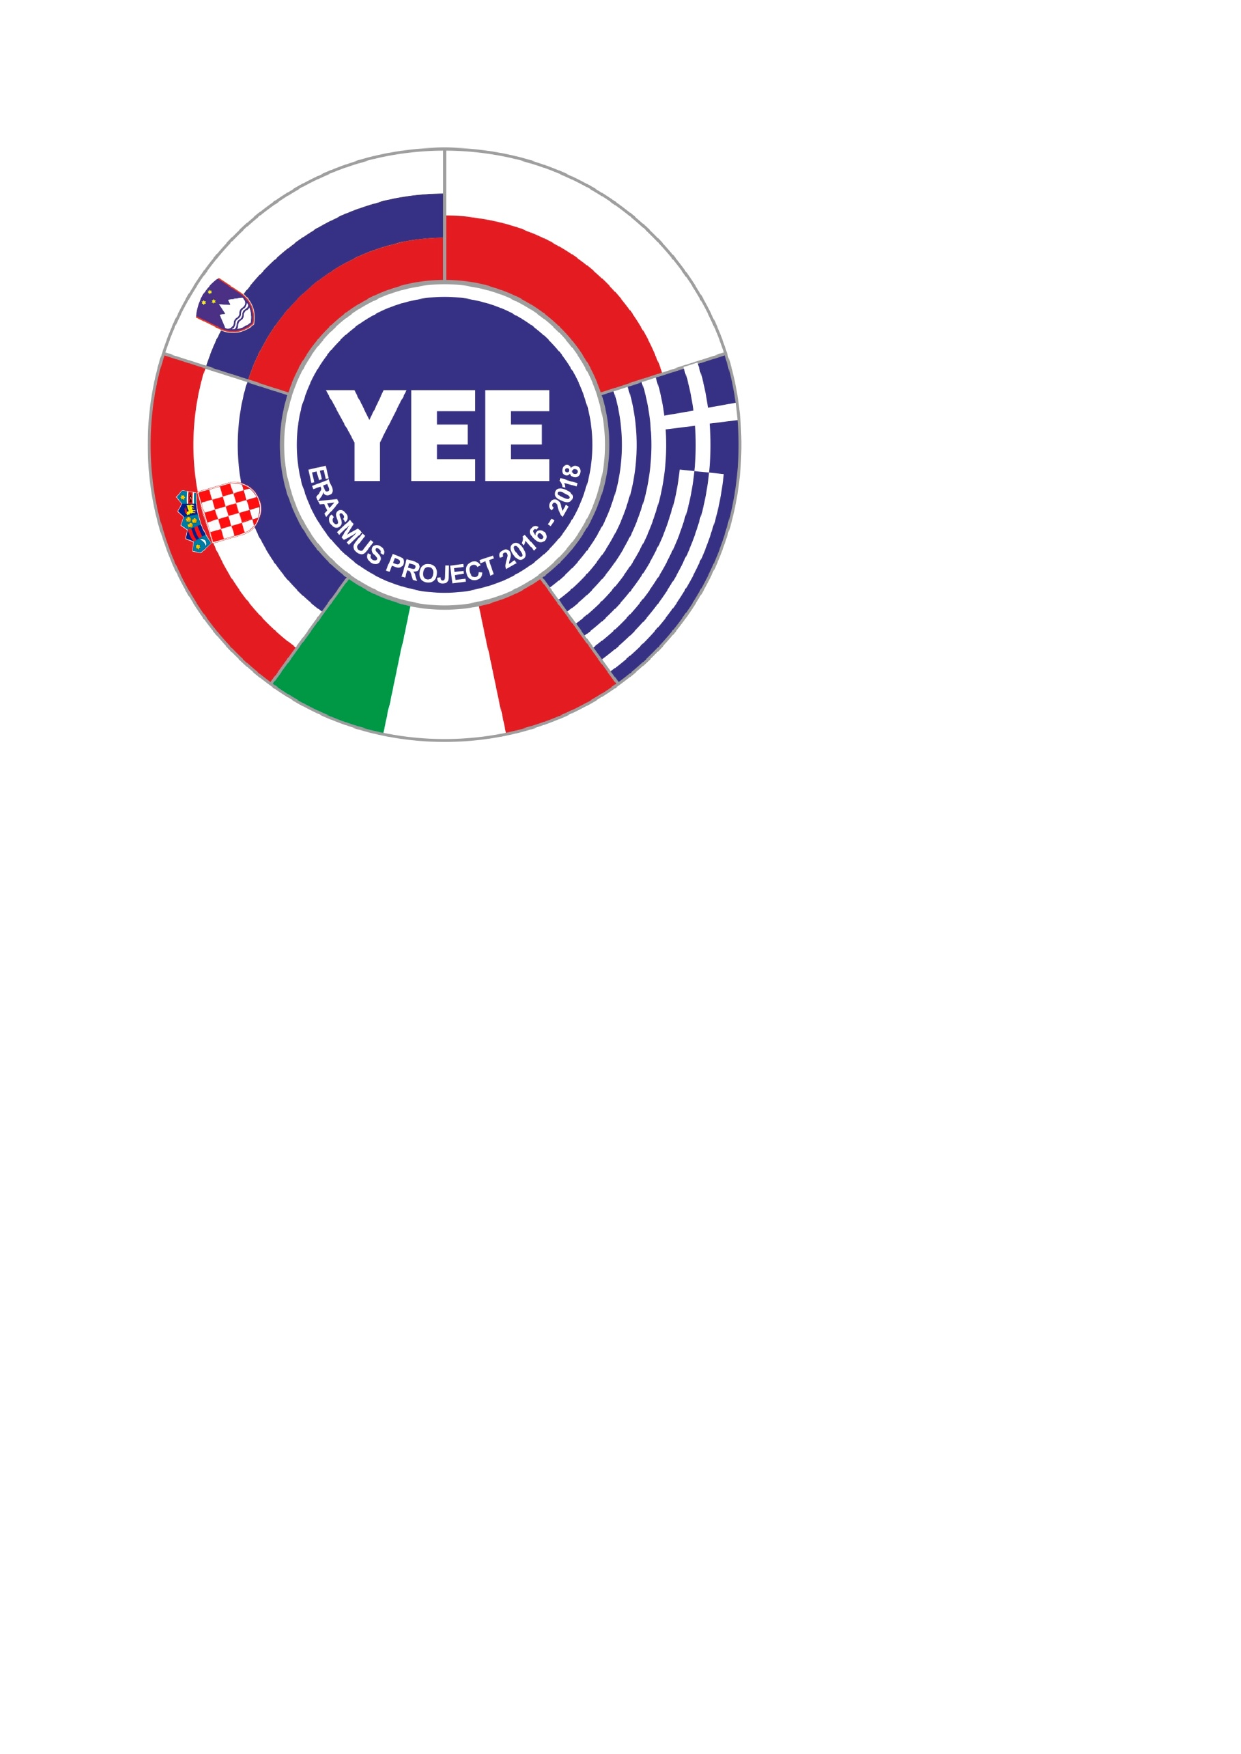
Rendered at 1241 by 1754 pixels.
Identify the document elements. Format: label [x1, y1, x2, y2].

picture [147, 147, 743, 742]
